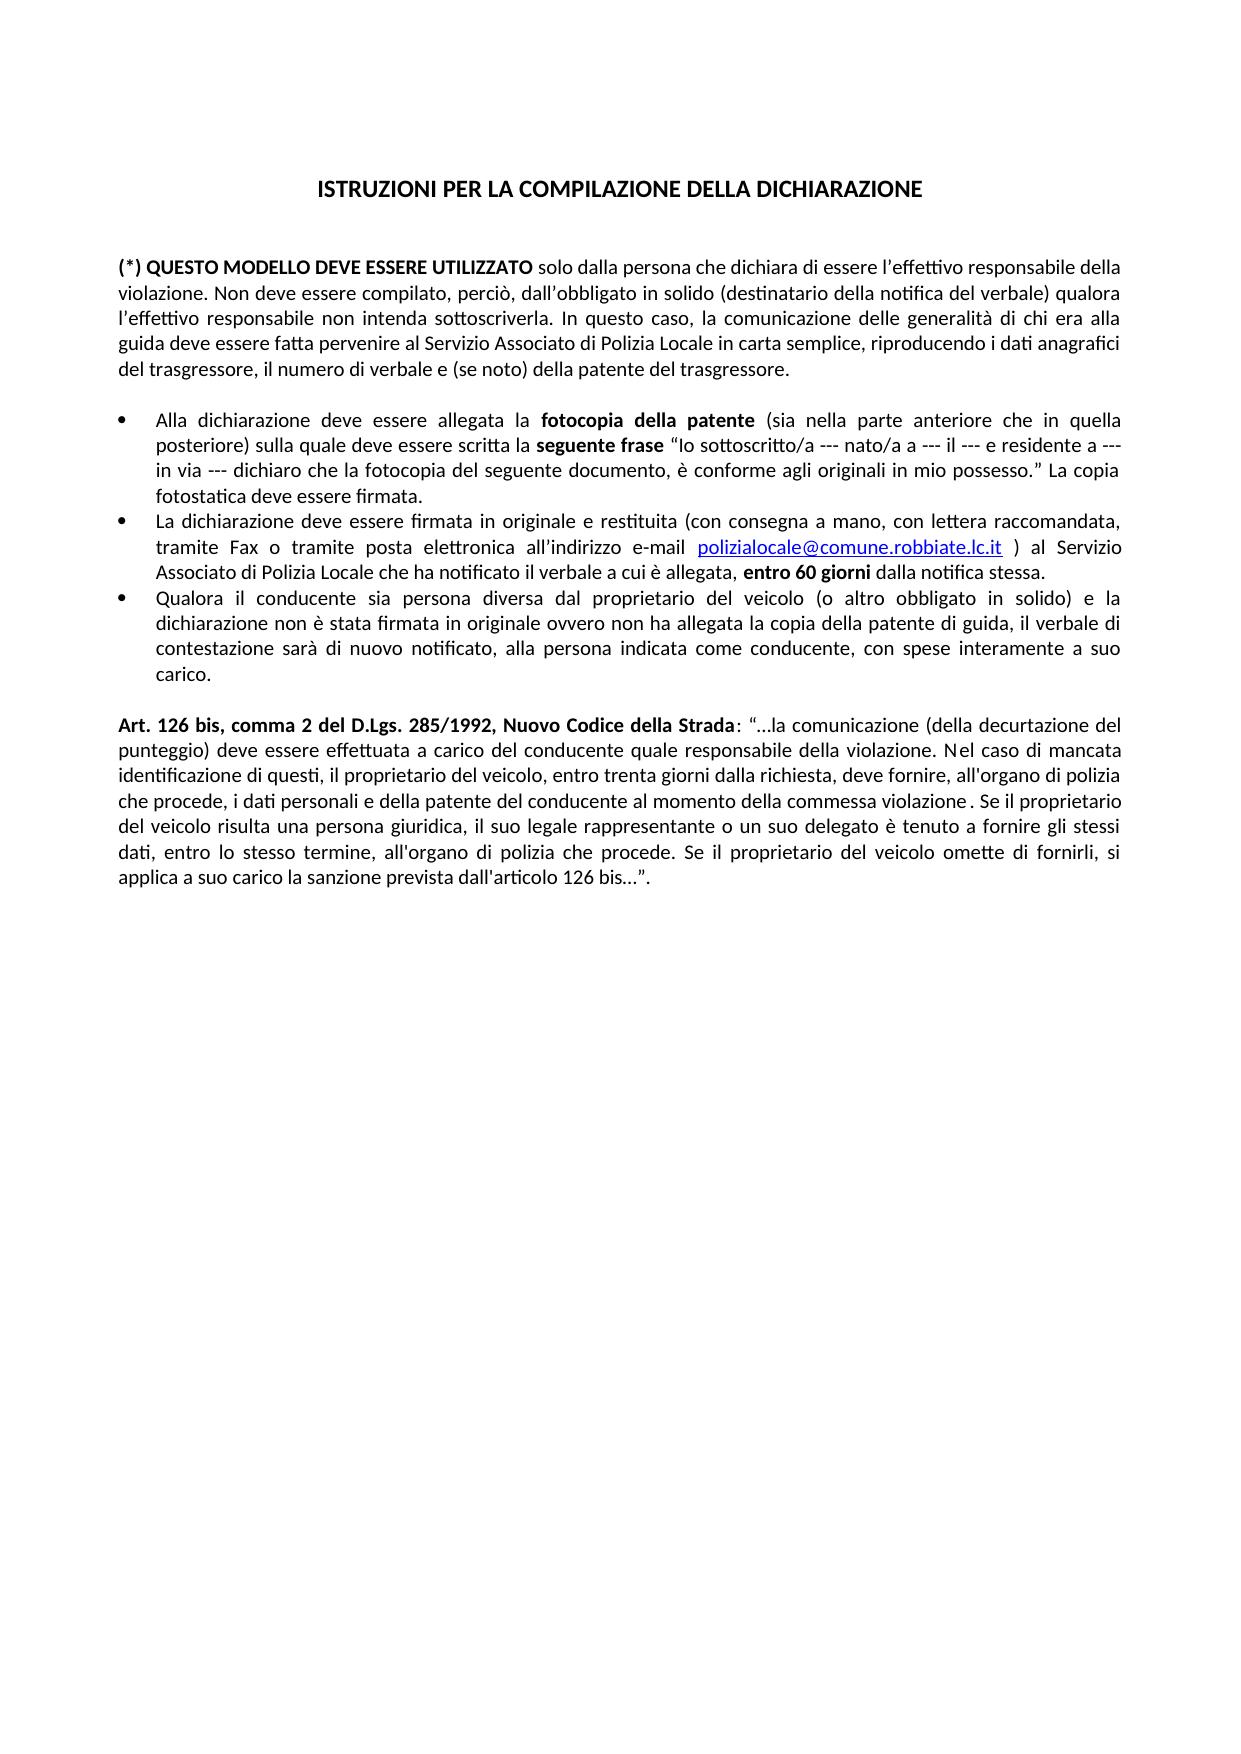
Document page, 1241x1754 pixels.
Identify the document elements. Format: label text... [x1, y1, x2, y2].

list Qualora il conducente sia persona diversa dal proprietario del veicolo (o altro obbligato in solido) e la dichiarazione non è stata firmata in originale ovvero non ha allegata la copia della patente di guida, il verbale di contestazione sarà di nuovo notificato, alla persona indicata come conducente, con spese interamente a suo carico. [118, 585, 1122, 686]
text (*) QUESTO MODELLO DEVE ESSERE UTILIZZATO solo dalla persona che dichiara di essere l’effettivo responsabile della violazione. Non deve essere compilato, perciò, dall’obbligato in solido (destinatario della notifica del verbale) qualora l’effettivo responsabile non intenda sottoscriverla. In questo caso, la comunicazione delle generalità di chi era alla guida deve essere fatta pervenire al Servizio Associato di Polizia Locale in carta semplice, riproducendo i dati anagrafici del trasgressore, il numero di verbale e (se noto) della patente del trasgressore. [118, 254, 1122, 381]
list Alla dichiarazione deve essere allegata la fotocopia della patente (sia nella parte anteriore che in quella posteriore) sulla quale deve essere scritta la seguente frase “Io sottoscritto/a --- nato/a a --- il --- e residente a --- in via --- dichiaro che la fotocopia del seguente documento, è conforme agli originali in mio possesso.” La copia fotostatica deve essere firmata. [118, 407, 1122, 508]
subtitle ISTRUZIONI PER DICHIARAZIONE [118, 173, 1122, 203]
text Art. 126 bis, comma 2 del D.Lgs. 285/1992, Nuovo Codice della Strada: “…la comunicazione (della decurtazione del punteggio) deve essere effettuata a carico del conducente quale responsabile della violazione. Nel caso di mancata identificazione di questi, il proprietario del veicolo, entro trenta giorni dalla richiesta, deve fornire, all'organo di polizia che procede, i dati personali e della patente del conducente al momento della commessa violazione. Se il proprietario del veicolo risulta una persona giuridica, il suo legale rappresentante o un suo delegato è tenuto a fornire gli stessi dati, entro lo stesso termine, all'organo di polizia che procede. Se il proprietario del veicolo omette di fornirli, si applica a suo carico la sanzione prevista dall'articolo 126 bis…”. [118, 712, 1122, 890]
list La dichiarazione deve essere firmata in originale e restituita (con consegna a mano, con lettera raccomandata, tramite Fax o tramite posta elettronica all’indirizzo e-mail polizialocale@comune.robbiate.lc.it ) al Servizio Associato di Polizia Locale che ha notificato il verbale a cui è allegata, entro 60 giorni dalla notifica stessa. [118, 508, 1122, 585]
